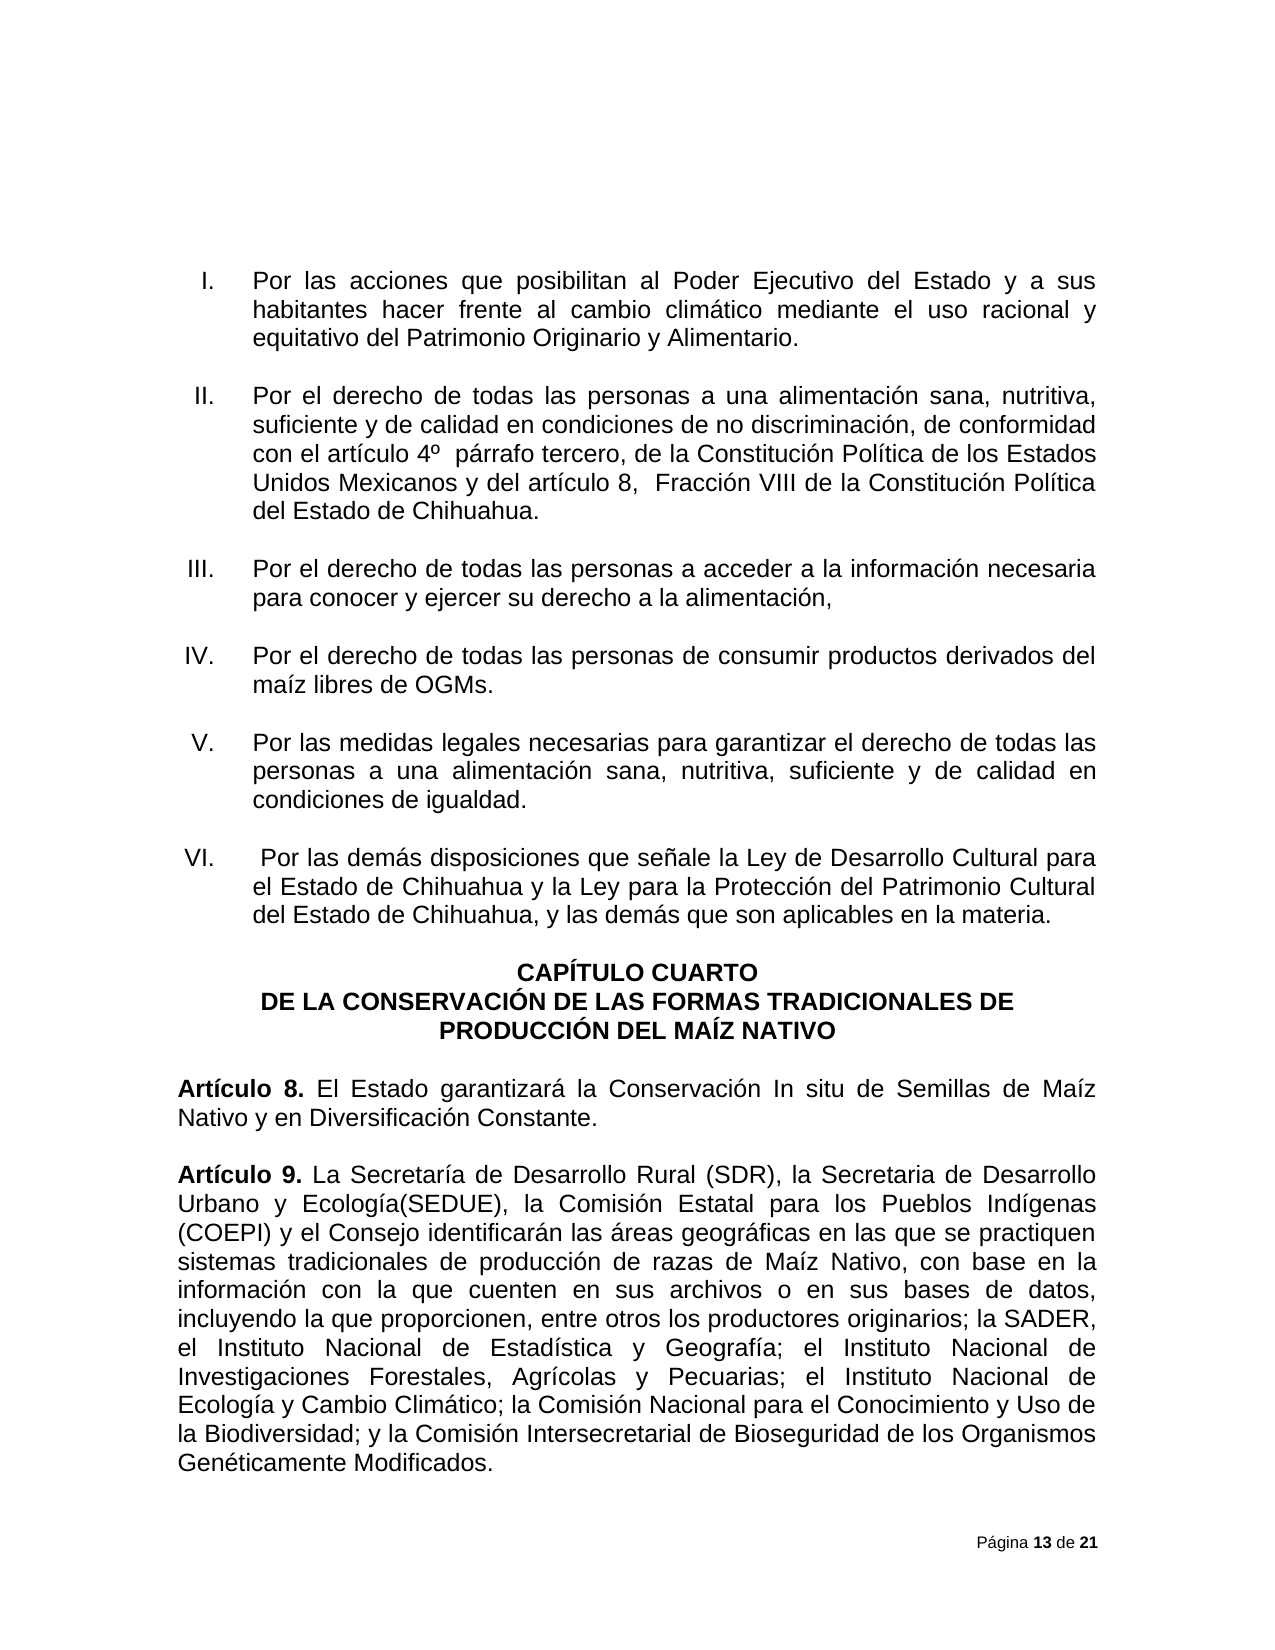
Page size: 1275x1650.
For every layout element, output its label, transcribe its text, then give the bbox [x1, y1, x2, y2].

list Por las demás disposiciones que señale la Ley de Desarrollo Cultural para el Estado de Chihuahua y la Ley para la Protección del Patrimonio Cultural del Estado de Chihuahua, y las demás que son aplicables en la materia. [215, 843, 1098, 929]
list Por el derecho de todas las personas a acceder a la información necesaria para conocer y ejercer su derecho a la alimentación, [215, 554, 1098, 612]
list Por el derecho de todas las personas a una alimentación sana, nutritiva, suficiente y de calidad en condiciones de no discriminación, de conformidad con el artículo 4º párrafo tercero, de la Constitución Política de los Estados Unidos Mexicanos y del artículo 8, Fracción VIII de la Constitución Política del Estado de Chihuahua. [215, 381, 1098, 525]
list Por el derecho de todas las personas de consumir productos derivados del maíz libres de OGMs. [215, 641, 1098, 698]
list Por las acciones que posibilitan al Poder Ejecutivo del Estado y a sus habitantes hacer frente al cambio climático mediante el uso racional y equitativo del Patrimonio Originario y Alimentario. [215, 266, 1098, 352]
text Artículo 8. El Estado garantizará la Conservación In situ de Semillas de Maíz Nativo y en Diversificación Constante. [177, 1074, 1098, 1131]
text Artículo 9. La Secretaría de Desarrollo Rural (SDR), la Secretaria de Desarrollo Urbano y Ecología(SEDUE), la Comisión Estatal para los Pueblos Indígenas (COEPI) y el Consejo identificarán las áreas geográficas en las que se practiquen sistemas tradicionales de producción de razas de Maíz Nativo, con base en la información con la que cuenten en sus archivos o en sus bases de datos, incluyendo la que proporcionen, entre otros los productores originarios; la SADER, el Instituto Nacional de Estadística y Geografía; el Instituto Nacional de Investigaciones Forestales, Agrícolas y Pecuarias; el Instituto Nacional de Ecología y Cambio Climático; la Comisión Nacional para el Conocimiento y Uso de la Biodiversidad; y la Comisión Intersecretarial de Bioseguridad de los Organismos Genéticamente Modificados. [177, 1160, 1098, 1477]
text DE LA CONSERVACIÓN DE LAS FORMAS TRADICIONALES DE PRODUCCIÓN DEL MAÍZ NATIVO [177, 987, 1098, 1044]
list Por las medidas legales necesarias para garantizar el derecho de todas las personas a una alimentación sana, nutritiva, suficiente y de calidad en condiciones de igualdad. [215, 727, 1098, 814]
text CAPÍTULO CUARTO [177, 958, 1098, 987]
